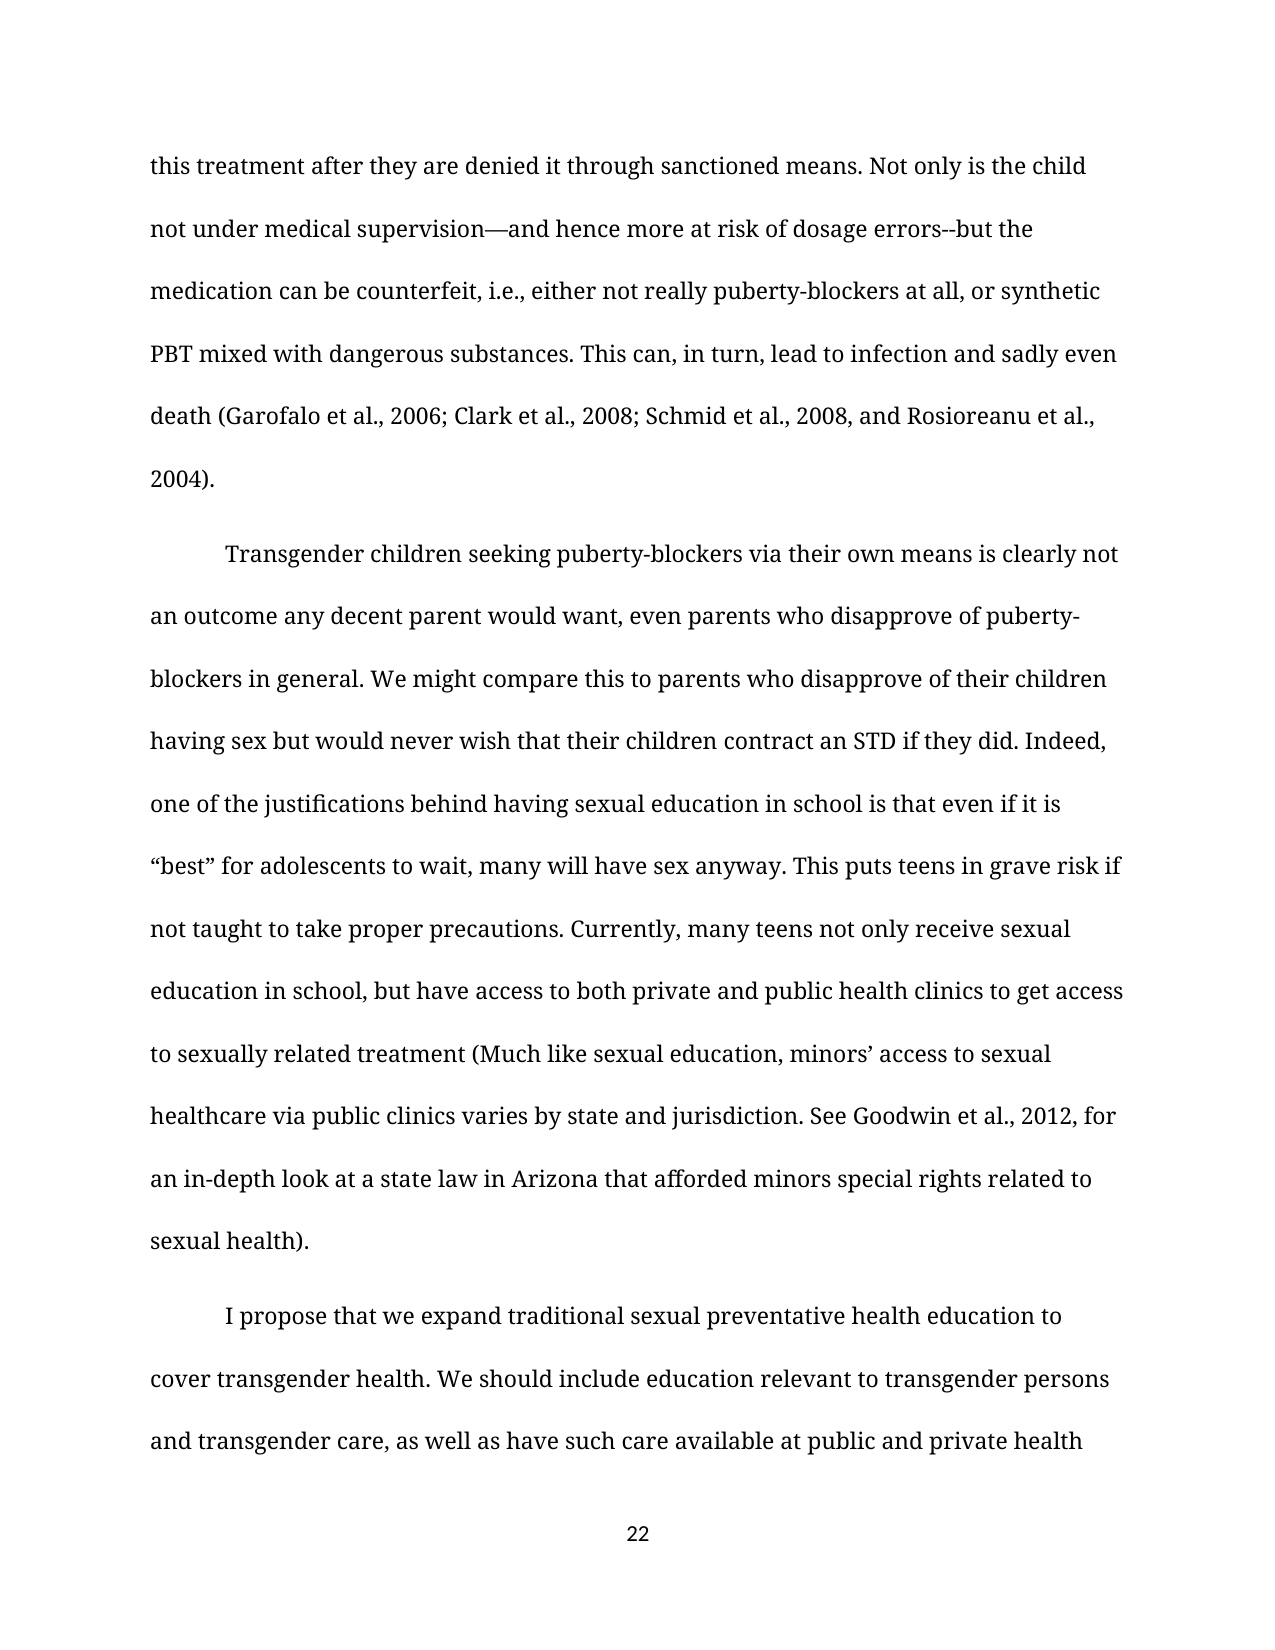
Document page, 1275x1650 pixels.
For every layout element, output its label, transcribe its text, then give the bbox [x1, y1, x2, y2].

text Transgender children seeking puberty-blockers via their own means is clearly not an outcome any decent parent would want, even parents who disapprove of puberty-blockers in general. We might compare this to parents who disapprove of their children having sex but would never wish that their children contract an STD if they did. Indeed, one of the justifications behind having sexual education in school is that even if it is “best” for adolescents to wait, many will have sex anyway. This puts teens in grave risk if not taught to take proper precautions. Currently, many teens not only receive sexual education in school, but have access to both private and public health clinics to get access to sexually related treatment (Much like sexual education, minors’ access to sexual healthcare via public clinics varies by state and jurisdiction. See Goodwin et al., 2012, for an in-depth look at a state law in Arizona that afforded minors special rights related to sexual health). [150, 537, 1125, 1256]
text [150, 1300, 1125, 1456]
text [150, 150, 1125, 494]
